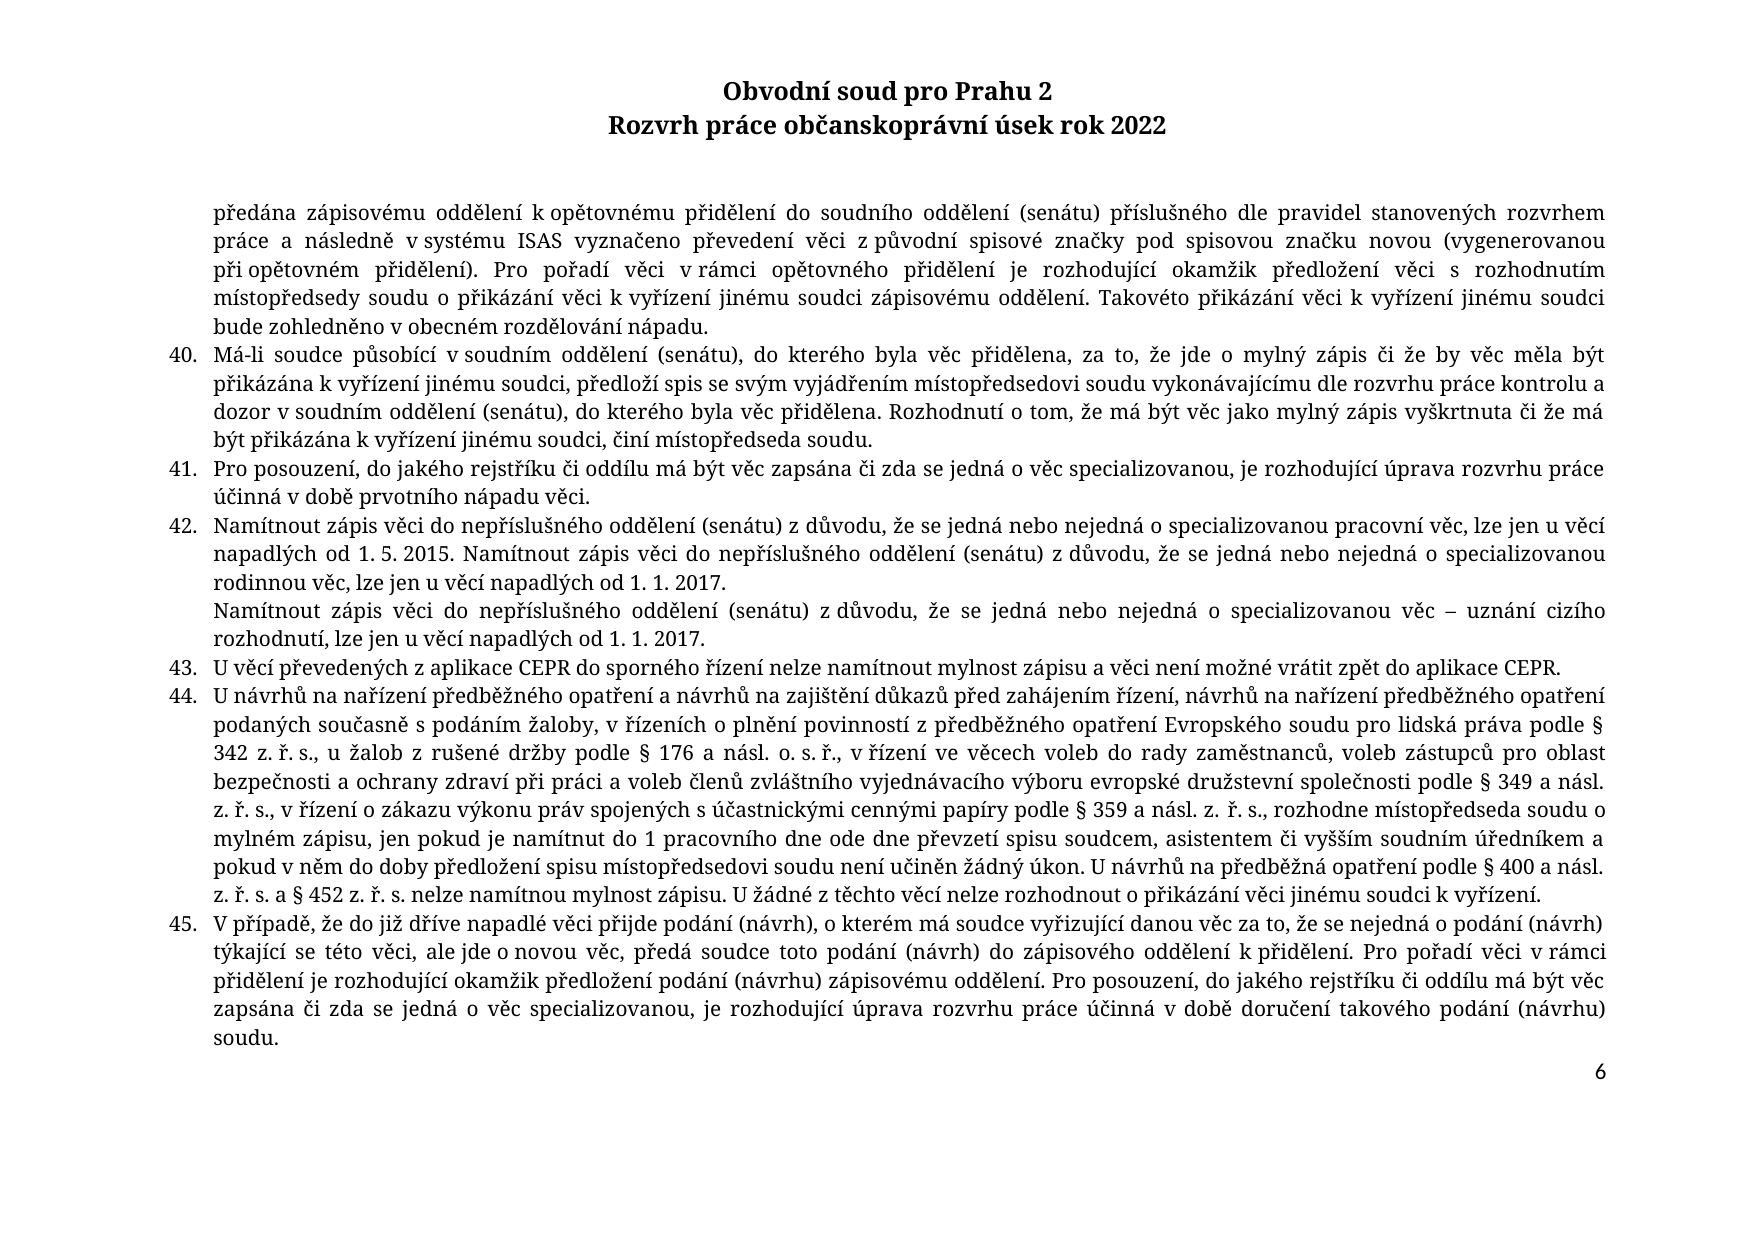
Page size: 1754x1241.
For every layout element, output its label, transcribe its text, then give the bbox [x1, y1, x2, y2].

list Má-li soudce působící v soudním oddělení (senátu), do kterého byla věc přidělena, za to, že jde o mylný zápis či že by věc měla být přikázána k vyřízení jinému soudci, předloží spis se svým vyjádřením místopředsedovi soudu vykonávajícímu dle rozvrhu práce kontrolu a dozor v soudním oddělení (senátu), do kterého byla věc přidělena. Rozhodnutí o tom, že má být věc jako mylný zápis vyškrtnuta či že má být přikázána k vyřízení jinému soudci, činí místopředseda soudu. [169, 340, 1606, 454]
text Namítnout zápis věci do nepříslušného oddělení (senátu) z důvodu, že se jedná nebo nejedná o specializovanou věc – uznání cizího rozhodnutí, lze jen u věcí napadlých od 1. 1. 2017. [213, 596, 1606, 653]
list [169, 198, 1606, 340]
list Pro posouzení, do jakého rejstříku či oddílu má být věc zapsána či zda se jedná o věc specializovanou, je rozhodující úprava rozvrhu práce účinná v době prvotního nápadu věci. [169, 454, 1606, 511]
list V případě, že do již dříve napadlé věci přijde podání (návrh), o kterém má soudce vyřizující danou věc za to, že se nejedná o podání (návrh) týkající se této věci, ale jde o novou věc, předá soudce toto podání (návrh) do zápisového oddělení k přidělení. Pro pořadí věci v rámci přidělení je rozhodující okamžik předložení podání (návrhu) zápisovému oddělení. Pro posouzení, do jakého rejstříku či oddílu má být věc zapsána či zda se jedná o věc specializovanou, je rozhodující úprava rozvrhu práce účinná v době doručení takového podání (návrhu) soudu. [169, 909, 1606, 1051]
list U věcí převedených z aplikace CEPR do sporného řízení nelze namítnout mylnost zápisu a věci není možné vrátit zpět do aplikace CEPR. [169, 653, 1606, 681]
list Namítnout zápis věci do nepříslušného oddělení (senátu) z důvodu, že se jedná nebo nejedná o specializovanou pracovní věc, lze jen u věcí napadlých od 1. 5. 2015. Namítnout zápis věci do nepříslušného oddělení (senátu) z důvodu, že se jedná nebo nejedná o specializovanou rodinnou věc, lze jen u věcí napadlých od 1. 1. 2017. [169, 511, 1606, 596]
list U návrhů na nařízení předběžného opatření a návrhů na zajištění důkazů před zahájením řízení, návrhů na nařízení předběžného opatření podaných současně s podáním žaloby, v řízeních o plnění povinností z předběžného opatření Evropského soudu pro lidská práva podle § 342 z. ř. s., u žalob z rušené držby podle § 176 a násl. o. s. ř., v řízení ve věcech voleb do rady zaměstnanců, voleb zástupců pro oblast bezpečnosti a ochrany zdraví při práci a voleb členů zvláštního vyjednávacího výboru evropské družstevní společnosti podle § 349 a násl. z. ř. s., v řízení o zákazu výkonu práv spojených s účastnickými cennými papíry podle § 359 a násl. z. ř. s., rozhodne místopředseda soudu o mylném zápisu, jen pokud je namítnut do 1 pracovního dne ode dne převzetí spisu soudcem, asistentem či vyšším soudním úředníkem a pokud v něm do doby předložení spisu místopředsedovi soudu není učiněn žádný úkon. U návrhů na předběžná opatření podle § 400 a násl. z. ř. s. a § 452 z. ř. s. nelze namítnou mylnost zápisu. U žádné z těchto věcí nelze rozhodnout o přikázání věci jinému soudci k vyřízení. [169, 681, 1606, 909]
